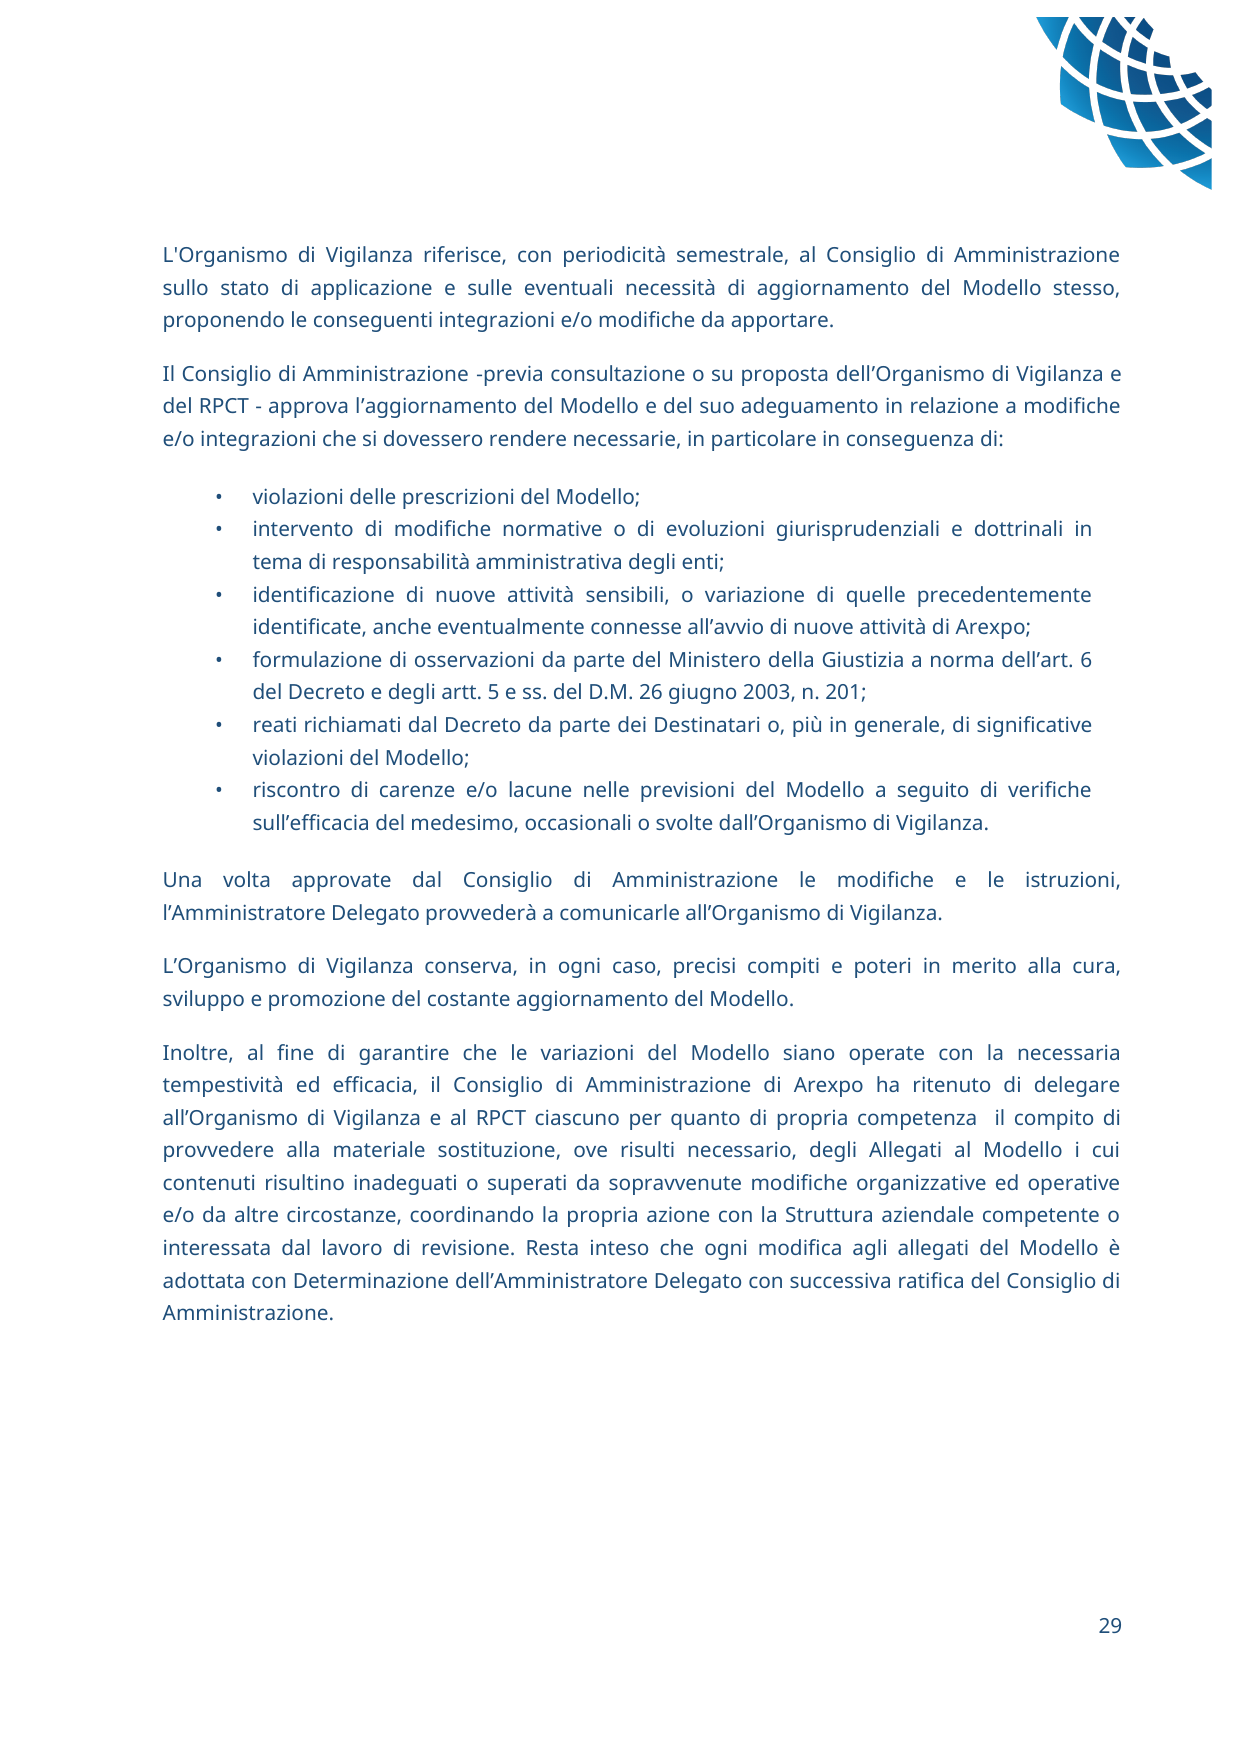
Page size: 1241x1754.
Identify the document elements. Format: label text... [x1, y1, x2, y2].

list formulazione di osservazioni da parte del Ministero della Giustizia a norma dell’art. 6 del Decreto e degli artt. 5 e ss. del D.M. 26 giugno 2003, n. 201; [215, 645, 1093, 706]
text Inoltre, al fine di garantire che le variazioni del Modello siano operate con la necessaria tempestività ed efficacia, il Consiglio di Amministrazione di Arexpo ha ritenuto di delegare all’Organismo di Vigilanza e al RPCT ciascuno per quanto di propria competenza il compito di provvedere alla materiale sostituzione, ove risulti necessario, degli Allegati al Modello i cui contenuti risultino inadeguati o superati da sopravvenute modifiche organizzative ed operative e/o da altre circostanze, coordinando la propria azione con la Struttura aziendale competente o interessata dal lavoro di revisione. Resta inteso che ogni modifica agli allegati del Modello è adottata con Determinazione dell’Amministratore Delegato con successiva ratifica del Consiglio di Amministrazione. [162, 1038, 1122, 1327]
text L'Organismo di Vigilanza riferisce, con periodicità semestrale, al Consiglio di Amministrazione sullo stato di applicazione e sulle eventuali necessità di aggiornamento del Modello stesso, proponendo le conseguenti integrazioni e/o modifiche da apportare. [162, 240, 1122, 334]
text Il Consiglio di Amministrazione ‐previa consultazione o su proposta dell’Organismo di Vigilanza e del RPCT - approva l’aggiornamento del Modello e del suo adeguamento in relazione a modifiche e/o integrazioni che si dovessero rendere necessarie, in particolare in conseguenza di: [162, 359, 1122, 453]
text L’Organismo di Vigilanza conserva, in ogni caso, precisi compiti e poteri in merito alla cura, sviluppo e promozione del costante aggiornamento del Modello. [162, 952, 1122, 1013]
list reati richiamati dal Decreto da parte dei Destinatari o, più in generale, di significative violazioni del Modello; [215, 710, 1093, 771]
list intervento di modifiche normative o di evoluzioni giurisprudenziali e dottrinali in tema di responsabilità amministrativa degli enti; [215, 514, 1093, 576]
list violazioni delle prescrizioni del Modello; [215, 482, 1093, 510]
picture [1035, 17, 1212, 191]
list riscontro di carenze e/o lacune nelle previsioni del Modello a seguito di verifiche sull’efficacia del medesimo, occasionali o svolte dall’Organismo di Vigilanza. [215, 775, 1093, 836]
text Una volta approvate dal Consiglio di Amministrazione le modifiche e le istruzioni, l’Amministratore Delegato provvederà a comunicarle all’Organismo di Vigilanza. [162, 866, 1122, 927]
list identificazione di nuove attività sensibili, o variazione di quelle precedentemente identificate, anche eventualmente connesse all’avvio di nuove attività di Arexpo; [215, 580, 1093, 641]
